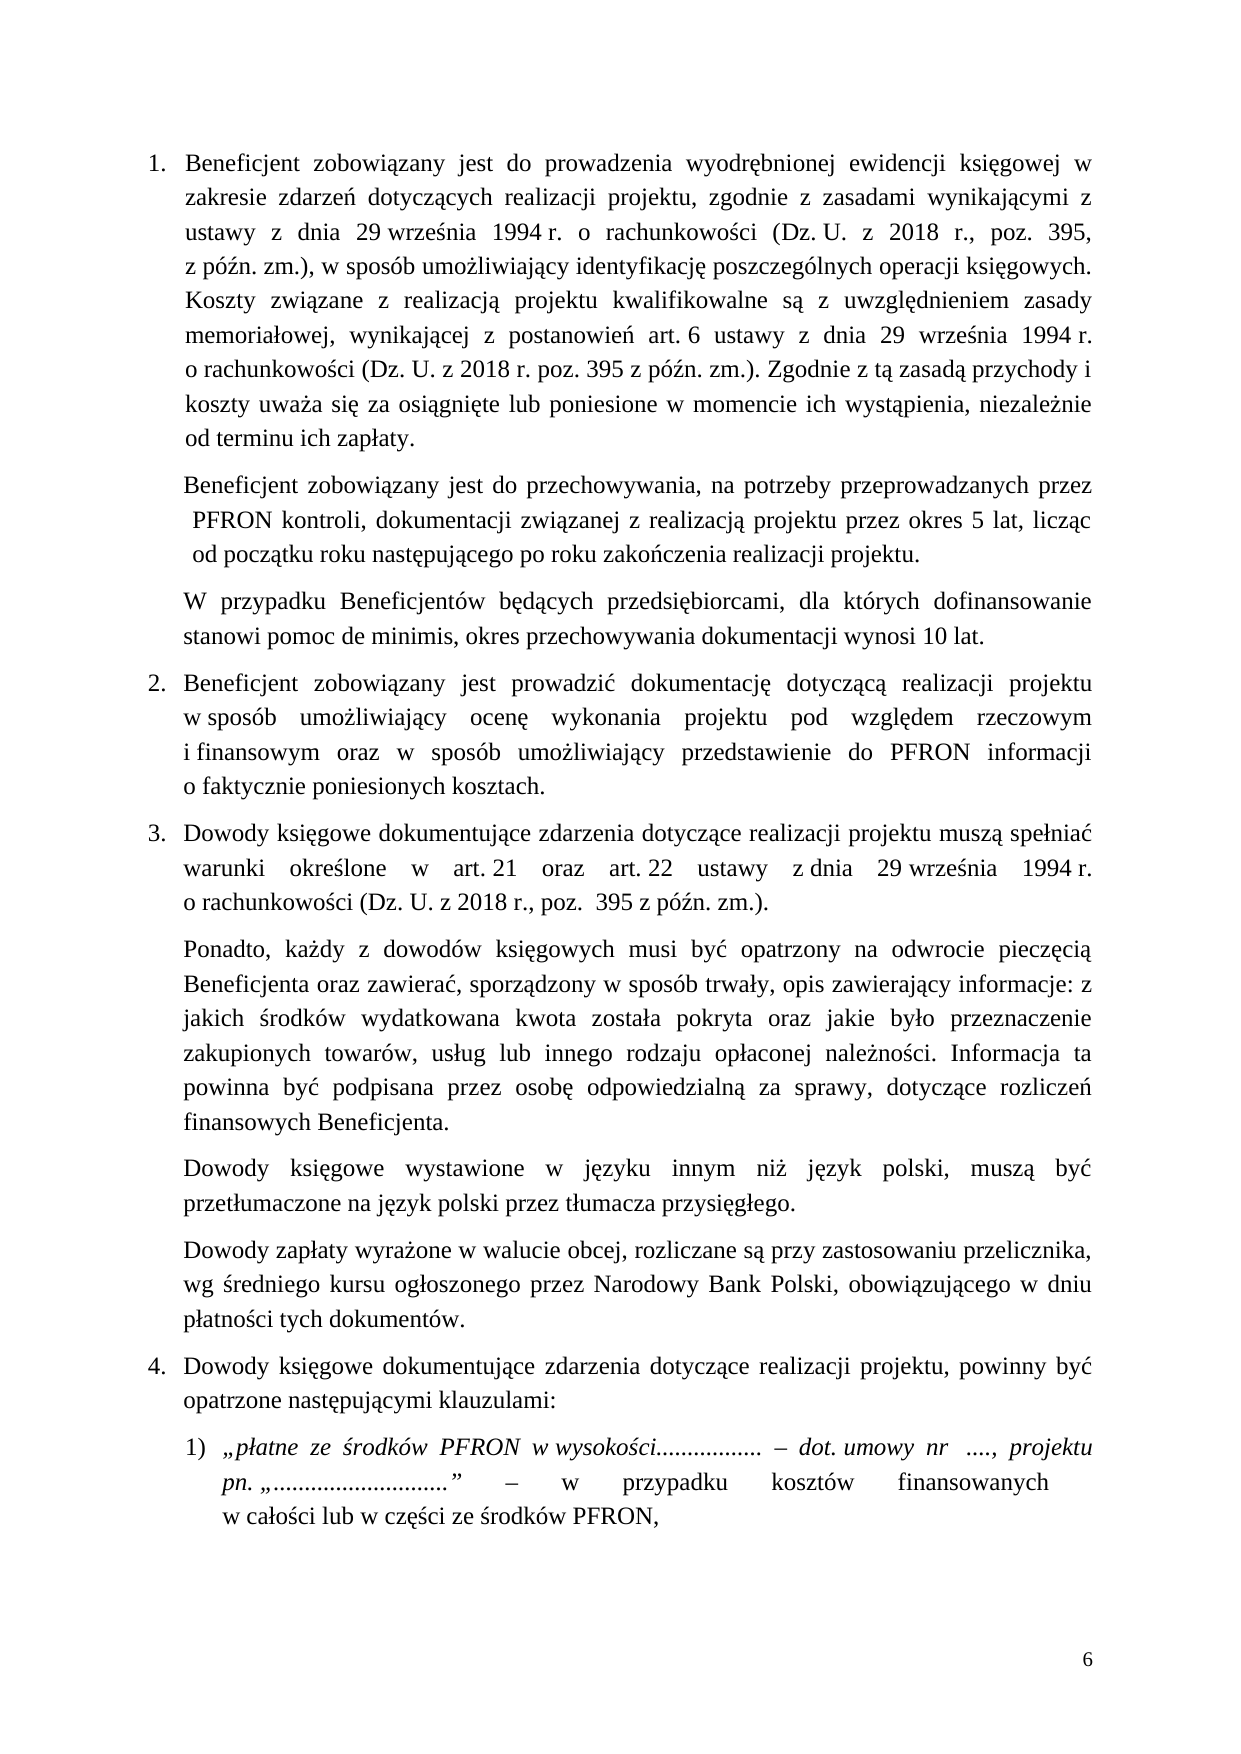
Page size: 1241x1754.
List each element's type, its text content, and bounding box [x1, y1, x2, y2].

list Beneficjent zobowiązany jest do prowadzenia wyodrębnionej ewidencji księgowej w zakresie zdarzeń dotyczących realizacji projektu, zgodnie z zasadami wynikającymi z ustawy z dnia 29 września 1994 r. o rachunkowości (Dz. U. z 2018 r., poz. 395, z późn. zm.), w sposób umożliwiający identyfikację poszczególnych operacji księgowych. Koszty związane z realizacją projektu kwalifikowalne są z uwzględnieniem zasady memoriałowej, wynikającej z postanowień art. 6 ustawy z dnia 29 września 1994 r. o rachunkowości (Dz. U. z 2018 r. poz. 395 z późn. zm.). Zgodnie z tą zasadą przychody i koszty uważa się za osiągnięte lub poniesione w momencie ich wystąpienia, niezależnie od terminu ich zapłaty. [148, 148, 1093, 452]
text 2. Beneficjent zobowiązany jest prowadzić dokumentację dotyczącą realizacji projektu w sposób umożliwiający ocenę wykonania projektu pod względem rzeczowym i finansowym oraz w sposób umożliwiający przedstawienie do PFRON informacji o faktycznie poniesionych kosztach. [148, 668, 1093, 800]
text Dowody księgowe wystawione w języku innym niż język polski, muszą być przetłumaczone na język polski przez tłumacza przysięgłego. [183, 1153, 1093, 1217]
text 4. Dowody księgowe dokumentujące zdarzenia dotyczące realizacji projektu, powinny być opatrzone następującymi klauzulami: [148, 1351, 1093, 1414]
text Beneficjent zobowiązany jest do przechowywania, na potrzeby przeprowadzanych przez PFRON kontroli, dokumentacji związanej z realizacją projektu przez okres 5 lat, licząc od początku roku następującego po roku zakończenia realizacji projektu. [183, 470, 1093, 568]
list „płatne ze środków PFRON w wysokości................. – dot. umowy nr ...., projektu pn. „............................” – w przypadku kosztów finansowanych w całości lub w części ze środków PFRON, [185, 1432, 1093, 1530]
text Dowody zapłaty wyrażone w walucie obcej, rozliczane są przy zastosowaniu przelicznika, wg średniego kursu ogłoszonego przez Narodowy Bank Polski, obowiązującego w dniu płatności tych dokumentów. [183, 1235, 1093, 1333]
text 3. Dowody księgowe dokumentujące zdarzenia dotyczące realizacji projektu muszą spełniać warunki określone w art. 21 oraz art. 22 ustawy z dnia 29 września 1994 r. o rachunkowości (Dz. U. z 2018 r., poz. 395 z późn. zm.). [148, 818, 1093, 916]
text Ponadto, każdy z dowodów księgowych musi być opatrzony na odwrocie pieczęcią Beneficjenta oraz zawierać, sporządzony w sposób trwały, opis zawierający informacje: z jakich środków wydatkowana kwota została pokryta oraz jakie było przeznaczenie zakupionych towarów, usług lub innego rodzaju opłaconej należności. Informacja ta powinna być podpisana przez osobę odpowiedzialną za sprawy, dotyczące rozliczeń finansowych Beneficjenta. [183, 934, 1093, 1135]
text W przypadku Beneficjentów będących przedsiębiorcami, dla których dofinansowanie stanowi pomoc de minimis, okres przechowywania dokumentacji wynosi 10 lat. [183, 586, 1093, 649]
